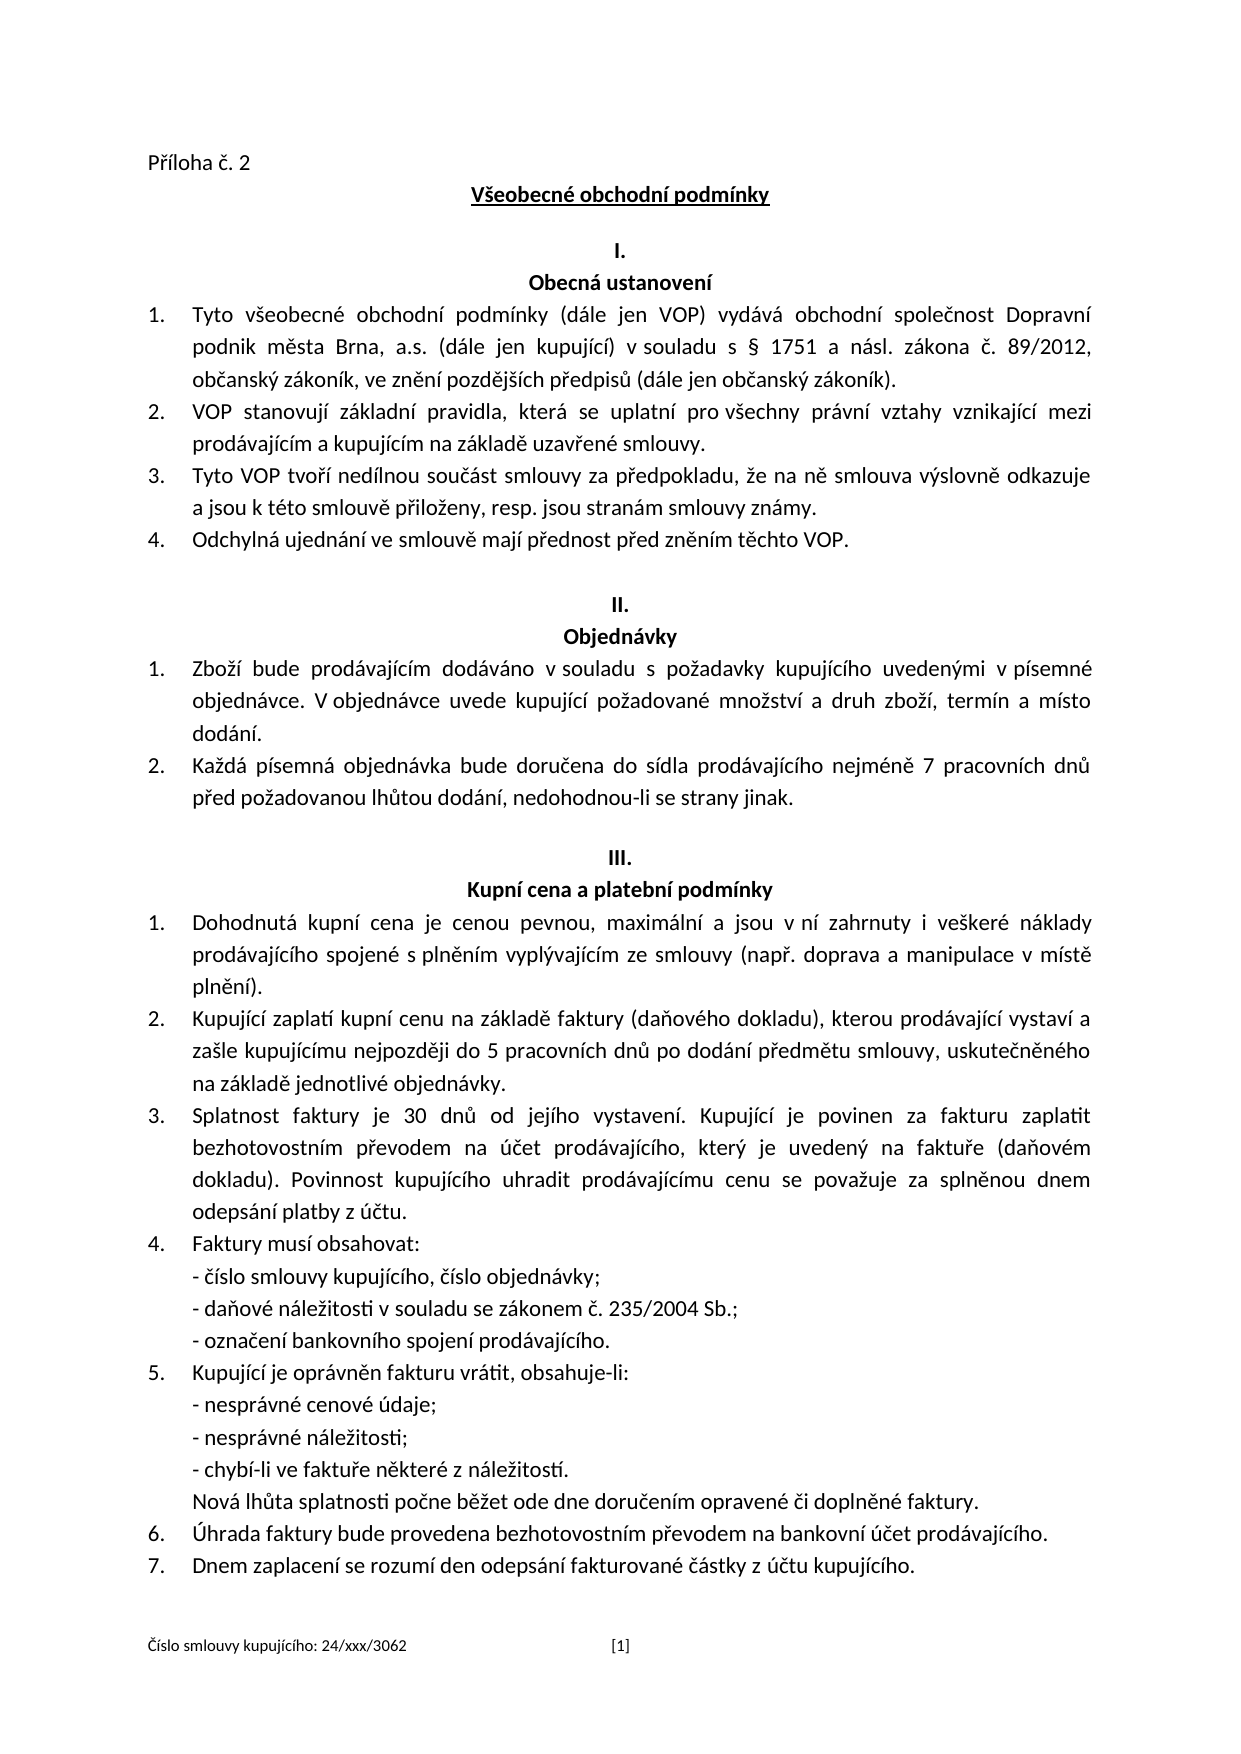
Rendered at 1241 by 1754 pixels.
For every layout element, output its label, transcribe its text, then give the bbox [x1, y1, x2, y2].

text Nová lhůta splatnosti počne běžet ode dne doručením opravené či doplněné faktury. [148, 1487, 1092, 1515]
list VOP stanovují základní pravidla, která se uplatní pro všechny právní vztahy vznikající mezi prodávajícím a kupujícím na základě uzavřené smlouvy. [148, 397, 1092, 457]
text I. [148, 236, 1092, 264]
list Kupující zaplatí kupní cenu na základě faktury (daňového dokladu), kterou prodávající vystaví a zašle kupujícímu nejpozději do 5 pracovních dnů po dodání předmětu smlouvy, uskutečněného na základě jednotlivé objednávky. [148, 1004, 1092, 1097]
text - nesprávné cenové údaje; [148, 1391, 1092, 1418]
text Objednávky [148, 622, 1092, 650]
text II. [148, 590, 1092, 618]
text - chybí-li ve faktuře některé z náležitostí. [148, 1455, 1092, 1483]
text - označení bankovního spojení prodávajícího. [148, 1326, 1092, 1354]
list Zboží bude prodávajícím dodáváno v souladu s požadavky kupujícího uvedenými v písemné objednávce. V objednávce uvede kupující požadované množství a druh zboží, termín a místo dodání. [148, 654, 1092, 747]
list Každá písemná objednávka bude doručena do sídla prodávajícího nejméně 7 pracovních dnů před požadovanou lhůtou dodání, nedohodnou-li se strany jinak. [148, 751, 1092, 811]
text - nesprávné náležitosti; [148, 1423, 1092, 1451]
subtitle Všeobecné obchodní podmínky [148, 180, 1092, 208]
text III. [148, 843, 1092, 871]
list Splatnost faktury je 30 dnů od jejího vystavení. Kupující je povinen za fakturu zaplatit bezhotovostním převodem na účet prodávajícího, který je uvedený na faktuře (daňovém dokladu). Povinnost kupujícího uhradit prodávajícímu cenu se považuje za splněnou dnem odepsání platby z účtu. [148, 1101, 1092, 1225]
list Faktury musí obsahovat: [148, 1229, 1092, 1258]
list Kupující je oprávněn fakturu vrátit, obsahuje-li: [148, 1358, 1092, 1386]
text Obecná ustanovení [148, 268, 1092, 296]
list Tyto VOP tvoří nedílnou součást smlouvy za předpokladu, že na ně smlouva výslovně odkazuje a jsou k této smlouvě přiloženy, resp. jsou stranám smlouvy známy. [148, 461, 1092, 521]
list Odchylná ujednání ve smlouvě mají přednost před zněním těchto VOP. [148, 526, 1092, 554]
list Dohodnutá kupní cena je cenou pevnou, maximální a jsou v ní zahrnuty i veškeré náklady prodávajícího spojené s plněním vyplývajícím ze smlouvy (např. doprava a manipulace v místě plnění). [148, 908, 1092, 1000]
text - číslo smlouvy kupujícího, číslo objednávky; [148, 1262, 1092, 1290]
text Kupní cena a platební podmínky [148, 876, 1092, 903]
text - daňové náležitosti v souladu se zákonem č. 235/2004 Sb.; [148, 1294, 1092, 1322]
text Příloha č. 2 [148, 148, 1092, 176]
list Úhrada faktury bude provedena bezhotovostním převodem na bankovní účet prodávajícího. [148, 1519, 1092, 1547]
list Tyto všeobecné obchodní podmínky (dále jen VOP) vydává obchodní společnost Dopravní podnik města Brna, a.s. (dále jen kupující) v souladu s § 1751 a násl. zákona č. 89/2012, občanský zákoník, ve znění pozdějších předpisů (dále jen občanský zákoník). [148, 300, 1092, 393]
list Dnem zaplacení se rozumí den odepsání fakturované částky z účtu kupujícího. [148, 1551, 1092, 1579]
